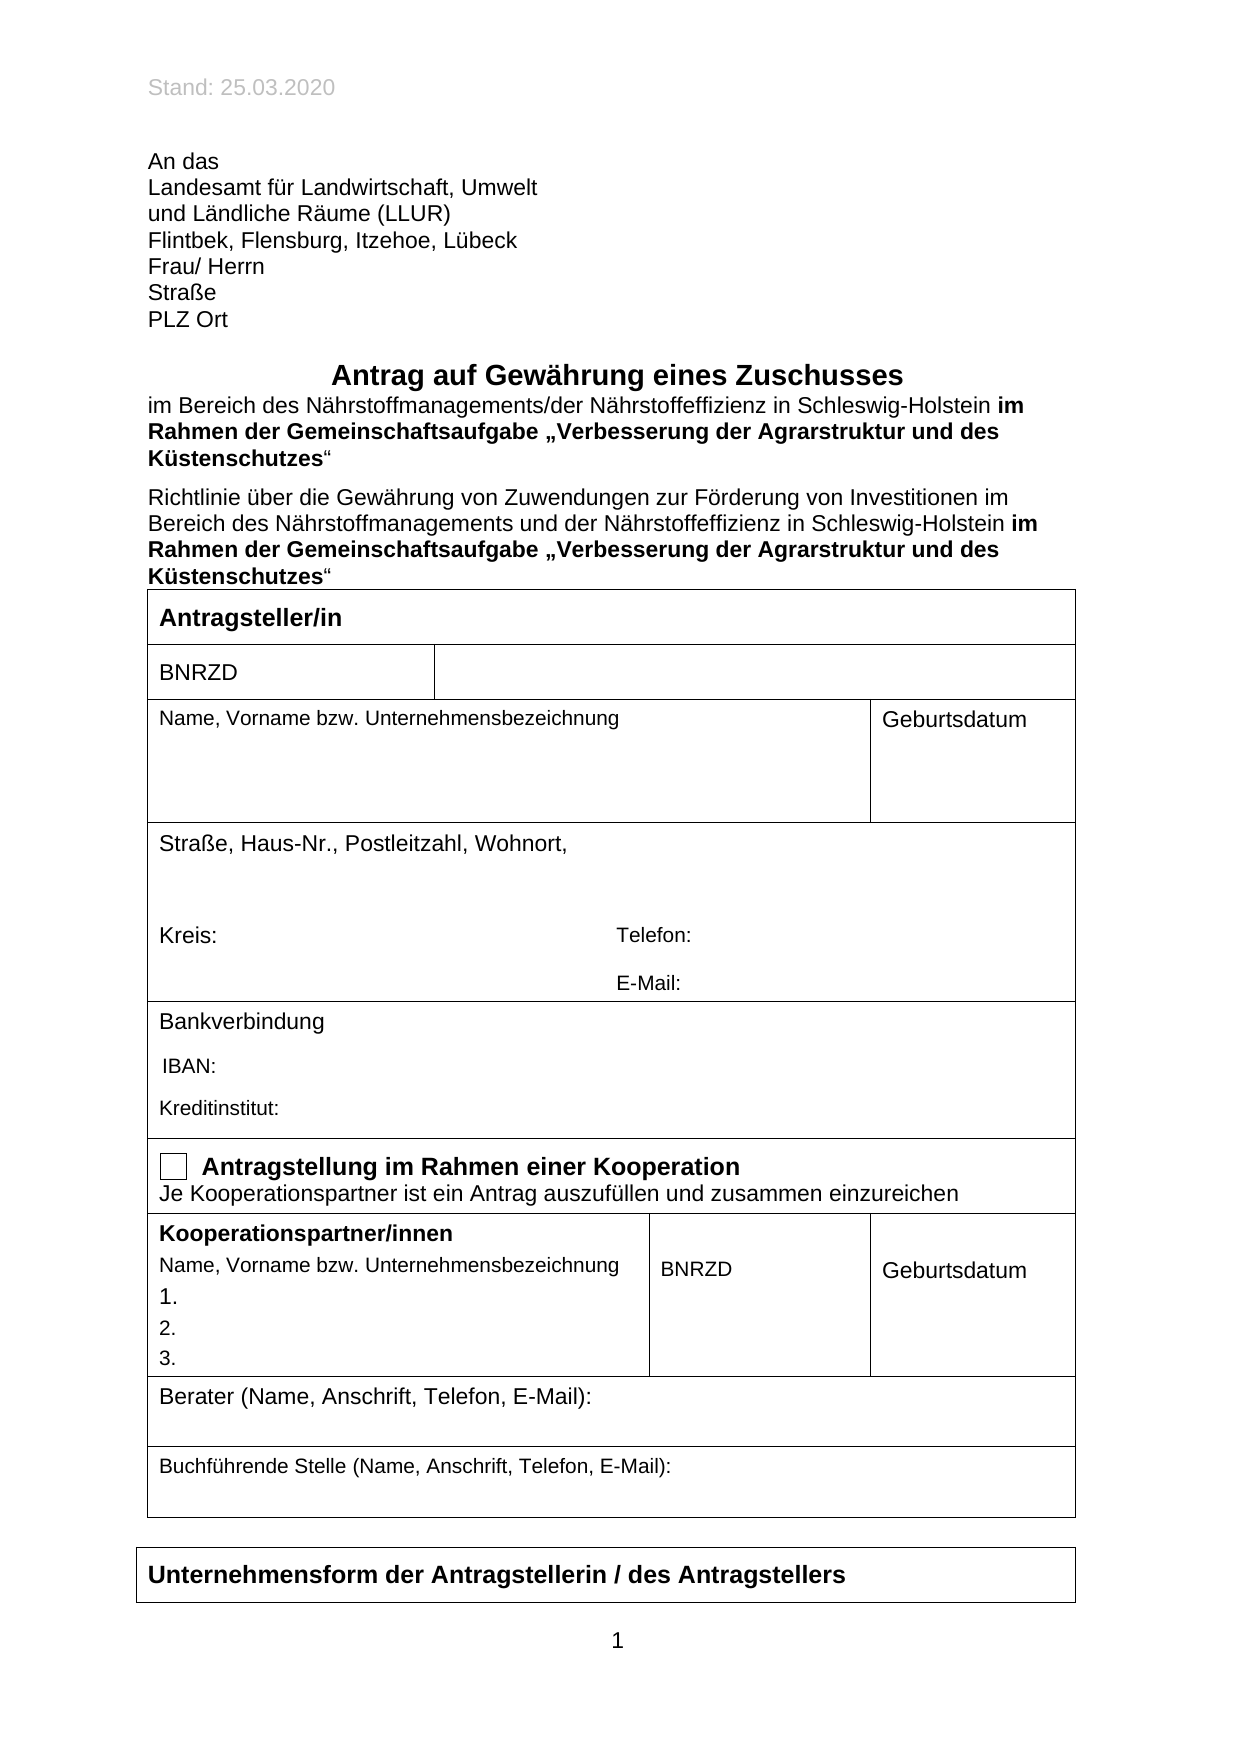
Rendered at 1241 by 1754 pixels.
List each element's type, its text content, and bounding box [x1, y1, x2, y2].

text Flintbek, Flensburg, Itzehoe, Lübeck [148, 227, 1087, 253]
table_cell Berater (Name, Anschrift, Telefon, E-Mail): [148, 1377, 1075, 1446]
text Antrag auf Gewährung eines Zuschusses [148, 358, 1087, 392]
text im Bereich des Nährstoffmanagements/der Nährstoffeffizienz in Schleswig-Holstein im Rahmen der Gemeinschaftsaufgabe „Verbesserung der Agrarstruktur und des Küstenschutzes“ [148, 392, 1087, 471]
table_cell Antragstellung im Rahmen einer Kooperation Je Kooperationspartner ist ein Antrag auszufüllen und zusammen einzureichen [148, 1139, 1075, 1213]
table_cell Bankverbindung IBAN: Kreditinstitut: [148, 1002, 605, 1138]
table_cell BNRZD [148, 645, 434, 699]
table_cell BNRZD [650, 1214, 870, 1376]
text PLZ Ort [148, 306, 1087, 332]
table_cell Kreis: [148, 916, 605, 1001]
table_cell Buchführende Stelle (Name, Anschrift, Telefon, E-Mail): [148, 1447, 1075, 1517]
table_cell [605, 1002, 1075, 1138]
table_cell Straße, Haus-Nr., Postleitzahl, Wohnort, [148, 823, 1075, 916]
table_cell [435, 645, 1075, 699]
table_cell Telefon: E-Mail: [605, 916, 1075, 1001]
table_header Unternehmensform der Antragstellerin / des Antragstellers [137, 1548, 1075, 1602]
table_cell Name, Vorname bzw. Unternehmensbezeichnung [148, 700, 870, 822]
text Richtlinie über die Gewährung von Zuwendungen zur Förderung von Investitionen im Bereich des Nährstoffmanagements und der Nährstoffeffizienz in Schleswig-Holstein im Rahmen der Gemeinschaftsaufgabe „Verbesserung der Agrarstruktur und des Küstenschutzes“ [148, 483, 1087, 589]
table_header Antragsteller/in [148, 590, 1075, 644]
text Straße [148, 279, 1087, 306]
text Landesamt für Landwirtschaft, Umwelt [148, 174, 1087, 200]
text An das [148, 148, 1087, 174]
text Frau/ Herrn [148, 253, 1087, 279]
table_cell Kooperationspartner/innen Name, Vorname bzw. Unternehmensbezeichnung 1. 2. 3. [148, 1214, 649, 1376]
text und Ländliche Räume (LLUR) [148, 200, 1087, 227]
table_cell Geburtsdatum [871, 700, 1075, 822]
table_cell Geburtsdatum [871, 1214, 1075, 1376]
